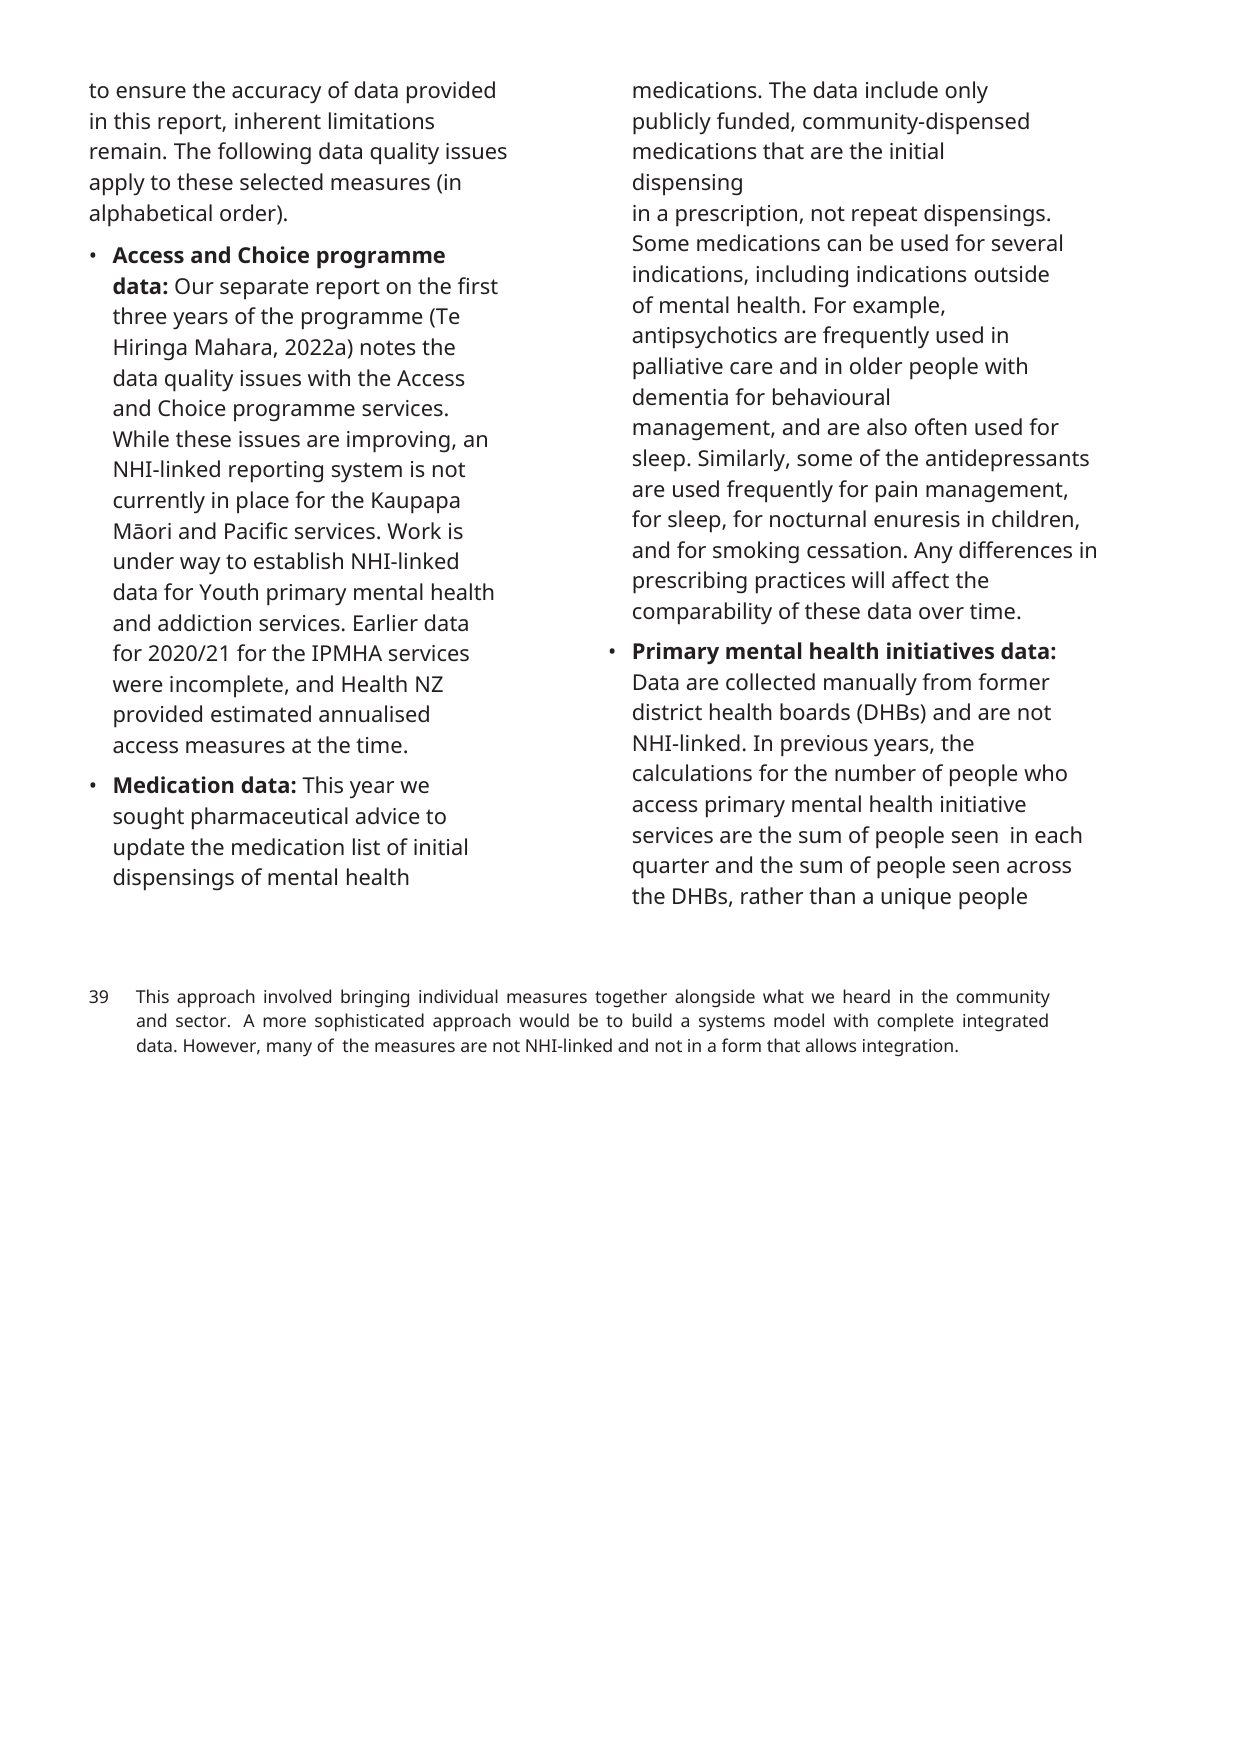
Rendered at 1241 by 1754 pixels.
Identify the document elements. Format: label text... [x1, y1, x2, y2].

text management, and are also often used for sleep. Similarly, some of the antidepressants are used frequently for pain management, for sleep, for nocturnal enuresis in children, and for smoking cessation. Any differences in prescribing practices will affect the comparability of these data over time. [632, 412, 1099, 626]
list Medication data: This year we sought pharmaceutical advice to update the medication list of initial dispensings of mental health medications. The data include only publicly funded, community-dispensed medications that are the initial dispensing [608, 75, 1062, 197]
list Access and Choice programme data: Our separate report on the first three years of the programme (Te Hiringa Mahara, 2022a) notes the data quality issues with the Access and Choice programme services. While these issues are improving, an NHI-linked reporting system is not currently in place for the Kaupapa Māori and Pacific services. Work is under way to establish NHI-linked data for Youth primary mental health and addiction services. Earlier data for 2020/21 for the IPMHA services were incomplete, and Health NZ provided estimated annualised access measures at the time. [88, 240, 499, 760]
list Primary mental health initiatives data: Data are collected manually from former district health boards (DHBs) and are not NHI-linked. In previous years, the calculations for the number of people who access primary mental health initiative services are the sum of people seen in each quarter and the sum of people seen across the DHBs, rather than a unique people [608, 636, 1087, 911]
text in a prescription, not repeat dispensings. Some medications can be used for several indications, including indications outside of mental health. For example, antipsychotics are frequently used in palliative care and in older people with dementia for behavioural [632, 198, 1076, 411]
text to ensure the accuracy of data provided in this report, inherent limitations remain. The following data quality issues apply to these selected measures (in alphabetical order). [88, 75, 510, 227]
list Medication data: This year we sought pharmaceutical advice to update the medication list of initial dispensings of mental health medications. The data include only publicly funded, community-dispensed medications that are the initial dispensing [88, 770, 474, 892]
list This approach involved bringing individual measures together alongside what we heard in the community and sector. A more sophisticated approach would be to build a systems model with complete integrated data. However, many of the measures are not NHI-linked and not in a form that allows integration. [88, 984, 1050, 1058]
